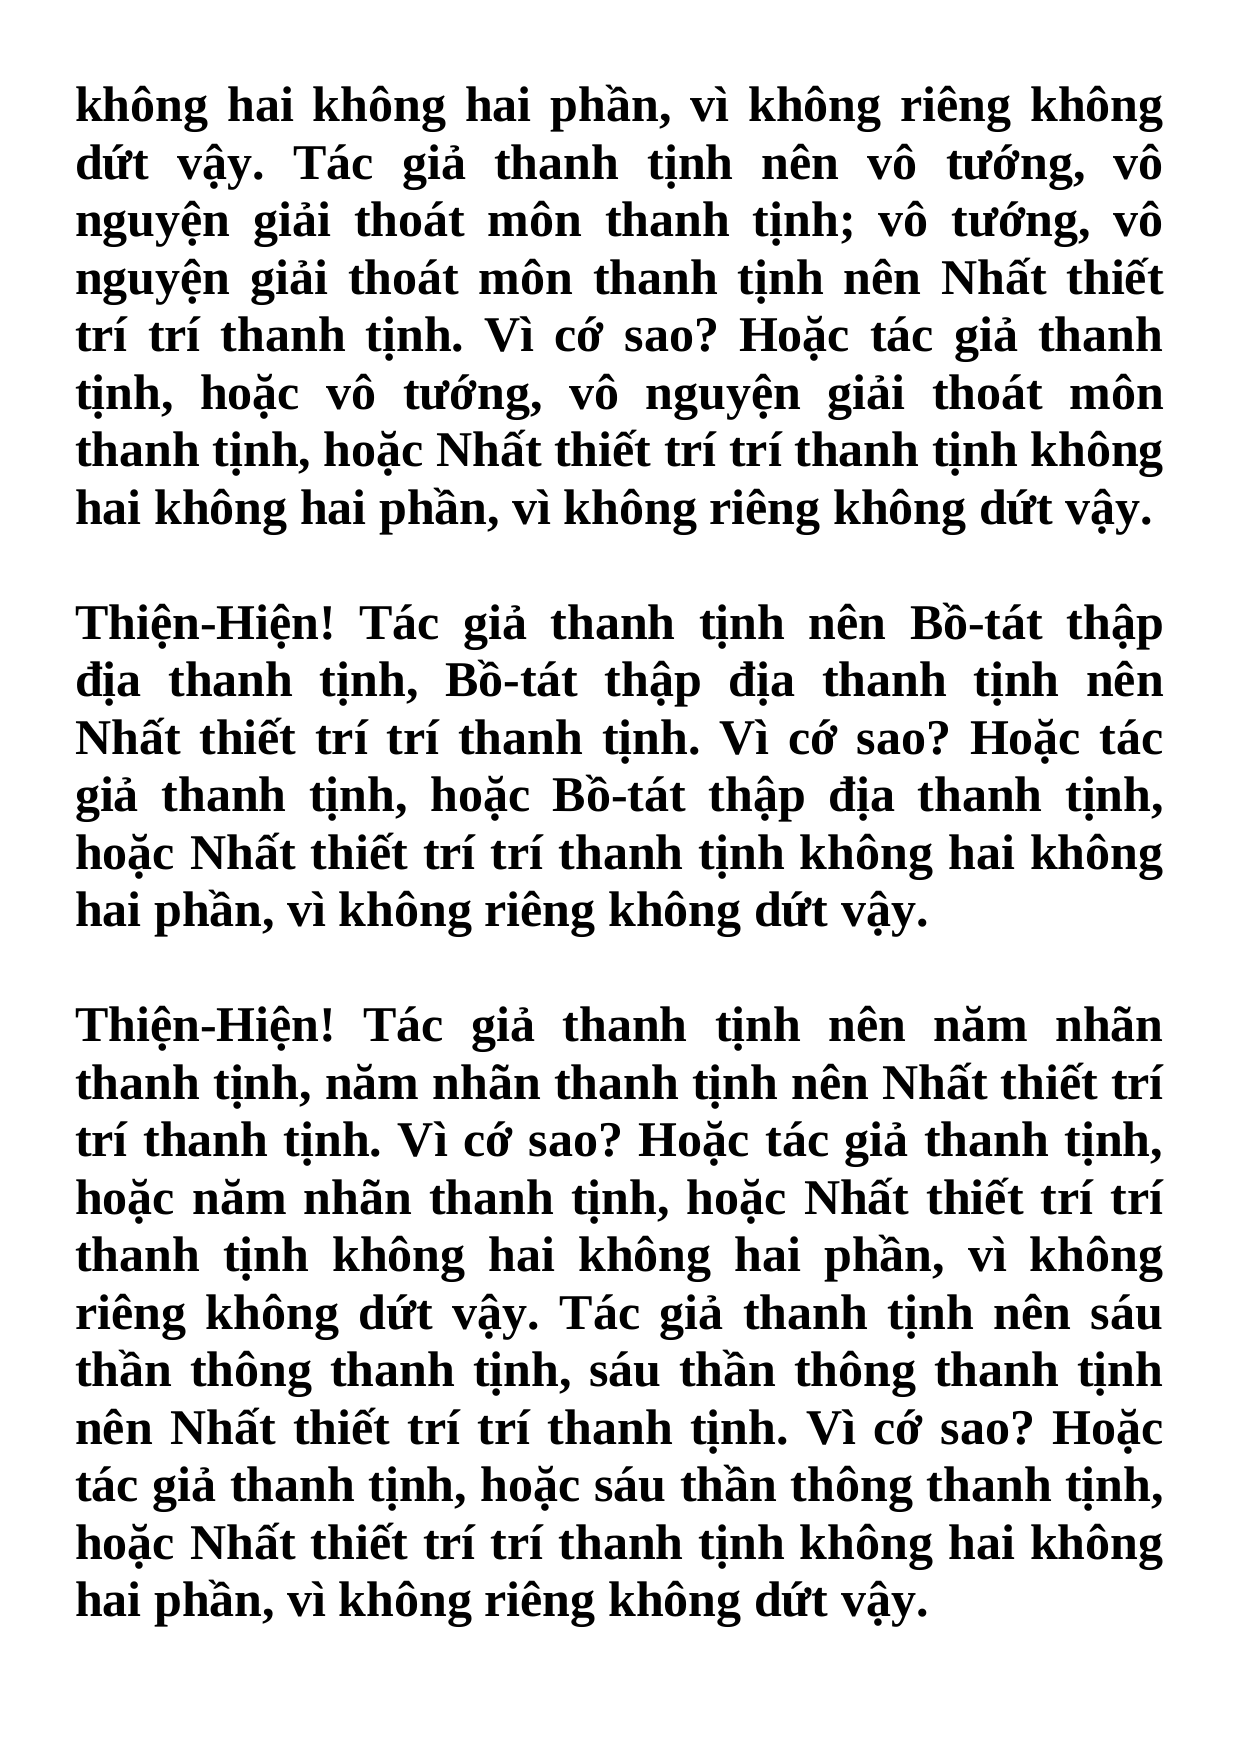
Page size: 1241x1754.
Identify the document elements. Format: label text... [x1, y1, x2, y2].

text Thiện-Hiện! Tác giả thanh tịnh nên Bồ-tát thập địa thanh tịnh, Bồ-tát thập địa thanh tịnh nên Nhất thiết trí trí thanh tịnh. Vì cớ sao? Hoặc tác giả thanh tịnh, hoặc Bồ-tát thập địa thanh tịnh, hoặc Nhất thiết trí trí thanh tịnh không hai không hai phần, vì không riêng không dứt vậy. [75, 592, 1165, 937]
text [75, 75, 1165, 535]
text Thiện-Hiện! Tác giả thanh tịnh nên năm nhãn thanh tịnh, năm nhãn thanh tịnh nên Nhất thiết trí trí thanh tịnh. Vì cớ sao? Hoặc tác giả thanh tịnh, hoặc năm nhãn thanh tịnh, hoặc Nhất thiết trí trí thanh tịnh không hai không hai phần, vì không riêng không dứt vậy. Tác giả thanh tịnh nên sáu thần thông thanh tịnh, sáu thần thông thanh tịnh nên Nhất thiết trí trí thanh tịnh. Vì cớ sao? Hoặc tác giả thanh tịnh, hoặc sáu thần thông thanh tịnh, hoặc Nhất thiết trí trí thanh tịnh không hai không hai phần, vì không riêng không dứt vậy. [75, 995, 1165, 1627]
